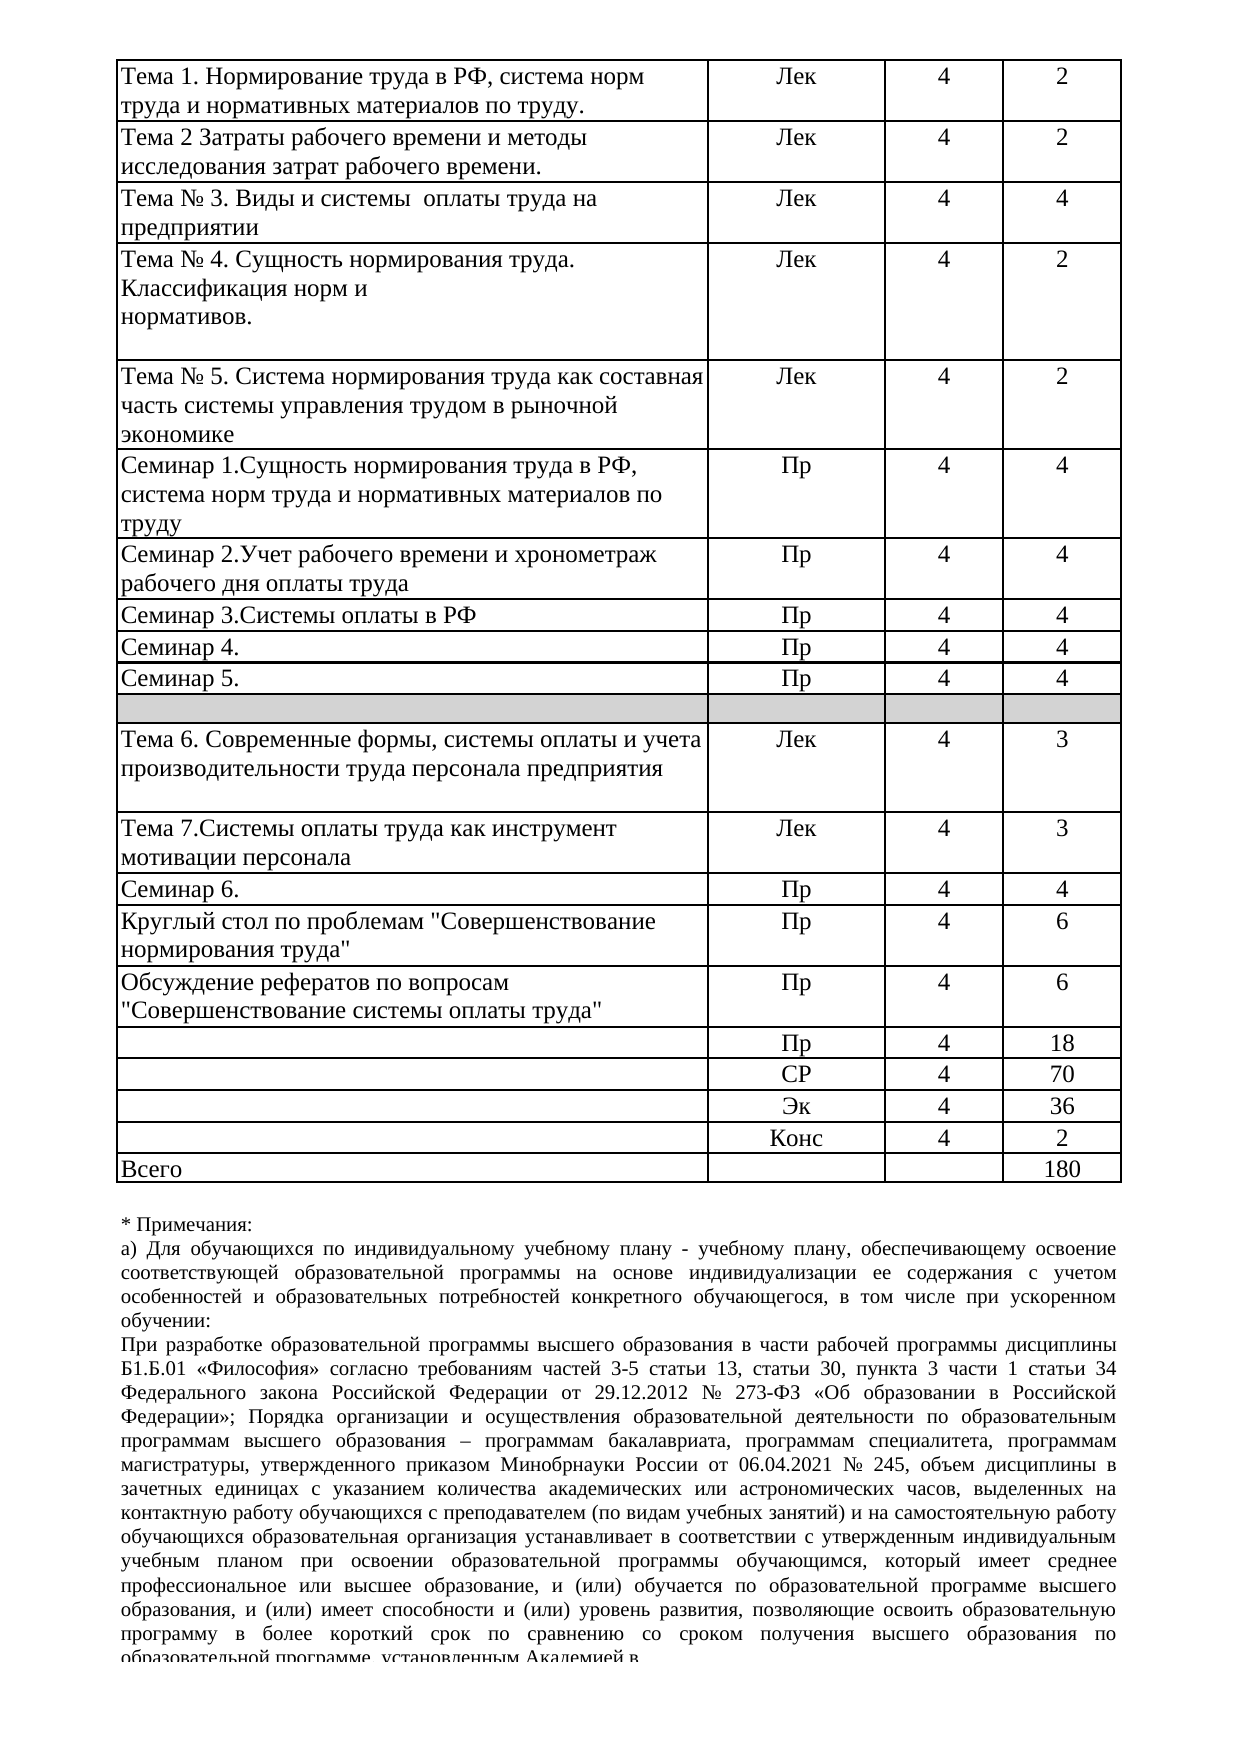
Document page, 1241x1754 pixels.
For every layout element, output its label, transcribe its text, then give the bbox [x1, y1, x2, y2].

table_cell 4 [886, 1091, 1002, 1121]
table_header Лек [709, 61, 884, 120]
table_cell 4 [886, 450, 1002, 537]
table_cell Всего [118, 1154, 707, 1181]
table_cell 4 [886, 361, 1002, 448]
table_cell Лек [709, 813, 884, 872]
table_header Тема 1. Нормирование труда в РФ, система норм труда и нормативных материалов по труду. [118, 61, 707, 120]
table_cell 4 [886, 1028, 1002, 1057]
table_cell Тема № 5. Система нормирования труда как составная часть системы управления трудом в рыночной экономике [118, 361, 707, 448]
table_cell [886, 1154, 1002, 1181]
table_cell Пр [709, 906, 884, 964]
table_cell Семинар 5. [118, 664, 707, 693]
table_cell 4 [1004, 539, 1120, 598]
table_cell Эк [709, 1091, 884, 1121]
table_cell 4 [886, 539, 1002, 598]
table_cell Лек [709, 361, 884, 448]
table_cell Семинар 4. [118, 632, 707, 661]
table_cell [118, 1028, 707, 1057]
table_cell Лек [709, 122, 884, 181]
table_cell [118, 1123, 707, 1152]
table_cell 2 [1004, 244, 1120, 359]
table_cell Тема 6. Современные формы, системы оплаты и учета производительности труда персонала предприятия [118, 724, 707, 811]
table_cell * Примечания: а) Для обучающихся по индивидуальному учебному плану - учебному плану, обеспечивающему освоение соответствующей образовательной программы на основе индивидуализации ее содержания с учетом особенностей и образовательных потребностей конкретного обучающегося, в том числе при ускоренном обучении: При разработке образовательной программы высшего образования в части рабочей программы дисциплины Б1.Б.01 «Философия» согласно требованиям частей 3-5 статьи 13, статьи 30, пункта 3 части 1 статьи 34 Федерального закона Российской Федерации от 29.12.2012 № 273-ФЗ «Об образовании в Российской Федерации»; Порядка организации и осуществления образовательной деятельности по образовательным программам высшего образования – программам бакалавриата, программам специалитета, программам магистратуры, утвержденного приказом Минобрнауки России от 06.04.2021 № 245, объем дисциплины в зачетных единицах с указанием количества академических или астрономических часов, выделенных на контактную работу обучающихся с преподавателем (по видам учебных занятий) и на самостоятельную работу обучающихся образовательная организация устанавливает в соответствии с утвержденным индивидуальным учебным планом при освоении образовательной программы обучающимся, который имеет среднее профессиональное или высшее образование, и (или) обучается по образовательной программе высшего образования, и (или) имеет способности и (или) уровень развития, позволяющие освоить образовательную программу в более короткий срок по сравнению со сроком получения высшего образования по образовательной программе, установленным Академией в [117, 1183, 1121, 1661]
table_cell 4 [886, 906, 1002, 964]
table_cell 4 [886, 664, 1002, 693]
table_cell [1004, 695, 1120, 722]
table_cell 2 [1004, 122, 1120, 181]
table_cell Семинар 2.Учет рабочего времени и хронометраж рабочего дня оплаты труда [118, 539, 707, 598]
table_cell 4 [886, 813, 1002, 872]
table_cell 3 [1004, 724, 1120, 811]
table_cell [118, 1059, 707, 1089]
table_cell [118, 695, 707, 722]
table_cell Пр [709, 539, 884, 598]
table_cell Конс [709, 1123, 884, 1152]
table_cell Тема 7.Системы оплаты труда как инструмент мотивации персонала [118, 813, 707, 872]
table_cell 2 [1004, 1123, 1120, 1152]
table_cell Лек [709, 244, 884, 359]
table_cell 4 [1004, 874, 1120, 904]
table_cell [886, 695, 1002, 722]
table_cell 4 [886, 724, 1002, 811]
table_cell [709, 1154, 884, 1181]
table_cell Обсуждение рефератов по вопросам "Совершенствование системы оплаты труда" [118, 967, 707, 1026]
table_cell 6 [1004, 967, 1120, 1026]
table_cell 4 [886, 600, 1002, 630]
table_cell Семинар 3.Системы оплаты в РФ [118, 600, 707, 630]
table_cell Семинар 6. [118, 874, 707, 904]
table_cell 36 [1004, 1091, 1120, 1121]
table_cell 4 [886, 1059, 1002, 1089]
table_cell Семинар 1.Сущность нормирования труда в РФ, система норм труда и нормативных материалов по труду [118, 450, 707, 537]
table_cell 4 [1004, 664, 1120, 693]
table_cell 4 [886, 183, 1002, 242]
table_cell 4 [1004, 632, 1120, 661]
table_cell Пр [709, 632, 884, 661]
table_cell 70 [1004, 1059, 1120, 1089]
table_cell 4 [1004, 450, 1120, 537]
table_cell 4 [1004, 183, 1120, 242]
table_cell 6 [1004, 906, 1120, 964]
table_cell Круглый стол по проблемам "Совершенствование нормирования труда" [118, 906, 707, 964]
table_cell Пр [709, 874, 884, 904]
table_cell Тема № 4. Сущность нормирования труда. Классификация норм и нормативов. [118, 244, 707, 359]
table_cell 4 [886, 244, 1002, 359]
table_cell Пр [709, 450, 884, 537]
table_cell 4 [886, 874, 1002, 904]
table_cell 18 [1004, 1028, 1120, 1057]
table_cell 3 [1004, 813, 1120, 872]
table_cell Пр [709, 967, 884, 1026]
table_cell 4 [886, 122, 1002, 181]
table_cell 2 [1004, 361, 1120, 448]
table_cell Лек [709, 724, 884, 811]
table_cell Тема № 3. Виды и системы оплаты труда на предприятии [118, 183, 707, 242]
table_cell Пр [709, 600, 884, 630]
table_cell 180 [1004, 1154, 1120, 1181]
table_cell Тема 2 Затраты рабочего времени и методы исследования затрат рабочего времени. [118, 122, 707, 181]
table_header 2 [1004, 61, 1120, 120]
table_cell 4 [886, 632, 1002, 661]
table_cell 4 [886, 967, 1002, 1026]
table_cell Пр [709, 664, 884, 693]
table_cell 4 [886, 1123, 1002, 1152]
table_cell СР [709, 1059, 884, 1089]
table_cell Лек [709, 183, 884, 242]
table_cell 4 [1004, 600, 1120, 630]
table_header 4 [886, 61, 1002, 120]
table_cell [118, 1091, 707, 1121]
table_cell [709, 695, 884, 722]
table_cell Пр [709, 1028, 884, 1057]
